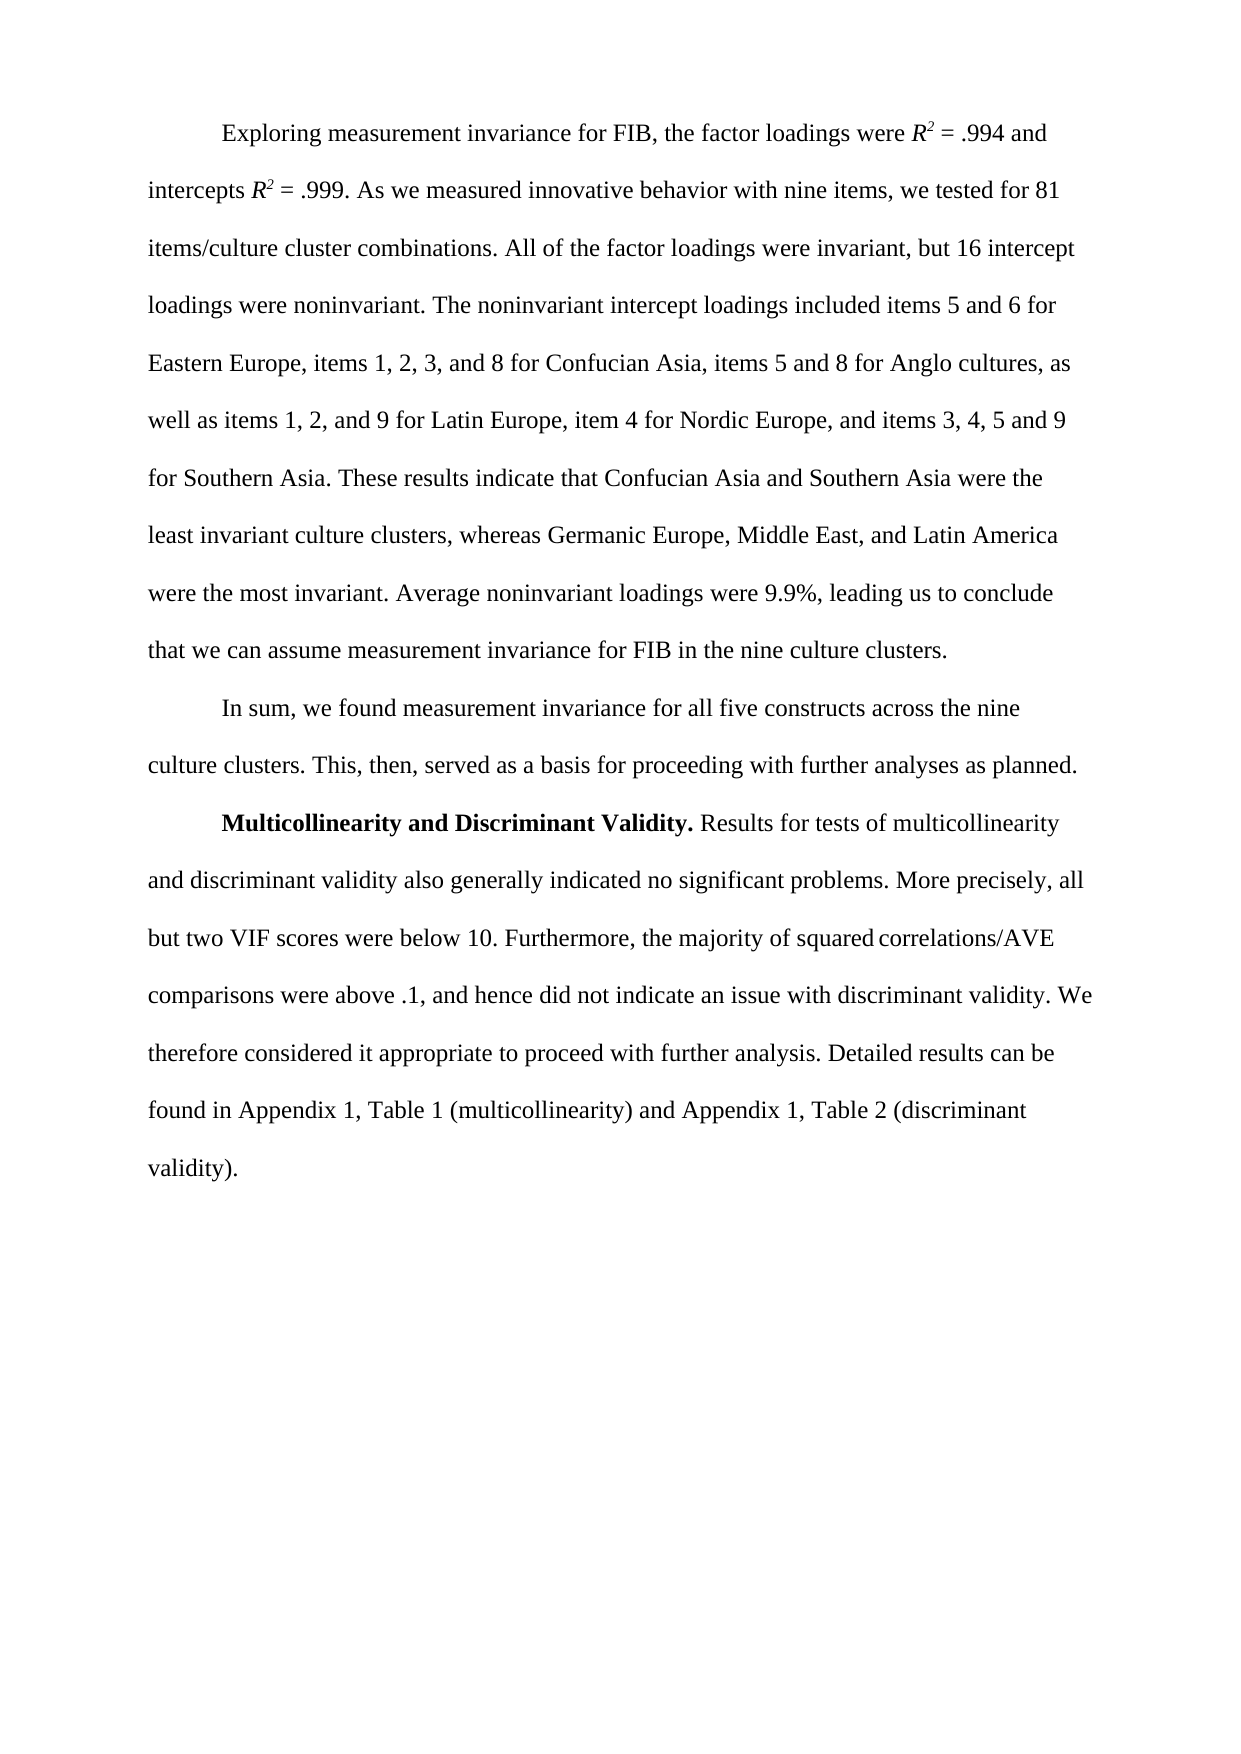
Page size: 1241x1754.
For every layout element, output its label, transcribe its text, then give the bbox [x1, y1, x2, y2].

text In sum, we found measurement invariance for all five constructs across the nine culture clusters. This, then, served as a basis for proceeding with further analyses as planned. [148, 693, 1093, 779]
text Multicollinearity and Discriminant Validity. Results for tests of multicollinearity and discriminant validity also generally indicated no significant problems. More precisely, all but two VIF scores were below 10. Furthermore, the majority of squared correlations/AVE comparisons were above .1, and hence did not indicate an issue with discriminant validity. We therefore considered it appropriate to proceed with further analysis. Detailed results can be found in Appendix 1, Table 1 (multicollinearity) and Appendix 1, Table 2 (discriminant validity). [148, 808, 1093, 1182]
text Exploring measurement invariance for FIB, the factor loadings were R2 = .994 and intercepts R2 = .999. As we measured innovative behavior with nine items, we tested for 81 items/culture cluster combinations. All of the factor loadings were invariant, but 16 intercept loadings were noninvariant. The noninvariant intercept loadings included items 5 and 6 for Eastern Europe, items 1, 2, 3, and 8 for Confucian Asia, items 5 and 8 for Anglo cultures, as well as items 1, 2, and 9 for Latin Europe, item 4 for Nordic Europe, and items 3, 4, 5 and 9 for Southern Asia. These results indicate that Confucian Asia and Southern Asia were the least invariant culture clusters, whereas Germanic Europe, Middle East, and Latin America were the most invariant. Average noninvariant loadings were 9.9%, leading us to conclude that we can assume measurement invariance for FIB in the nine culture clusters. [148, 118, 1093, 664]
